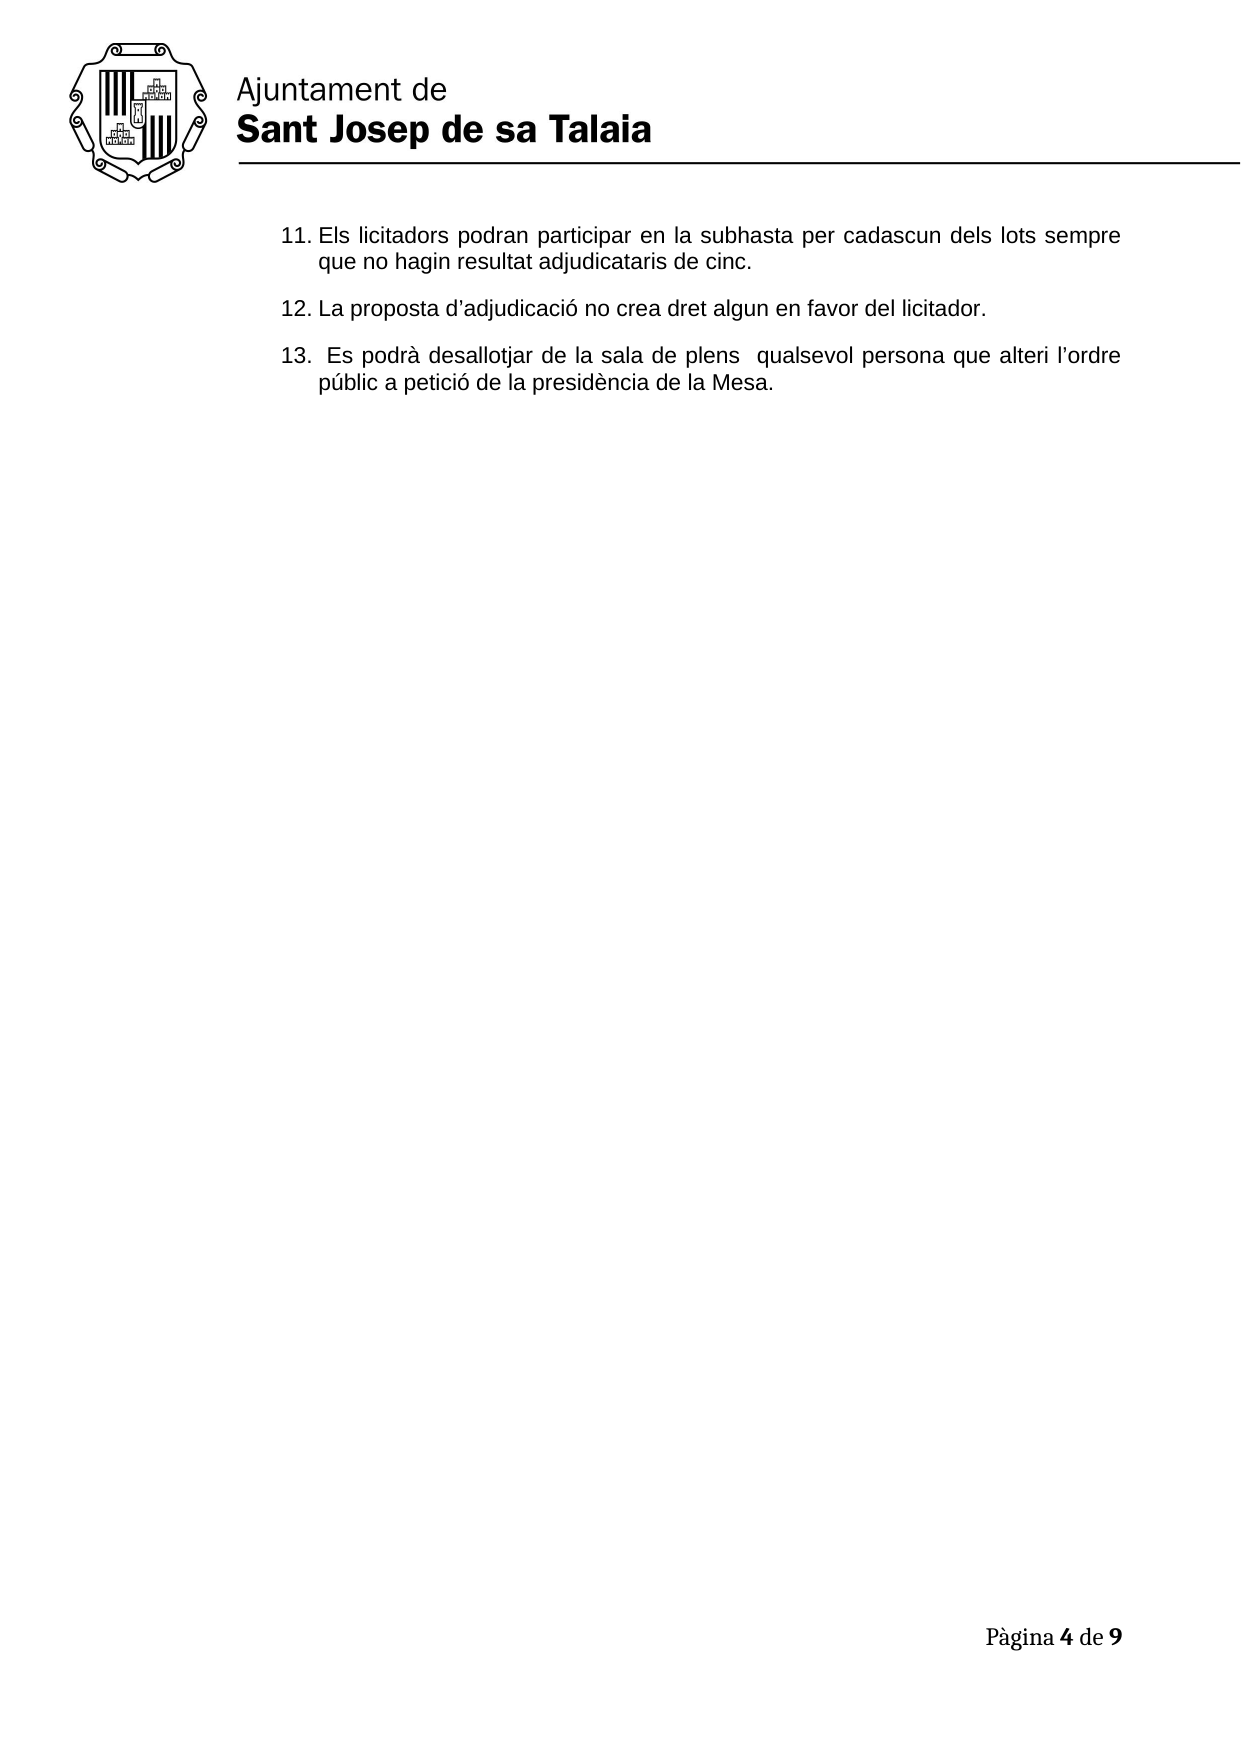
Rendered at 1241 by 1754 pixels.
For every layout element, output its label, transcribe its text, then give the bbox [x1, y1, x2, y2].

list La proposta d’adjudicació no crea dret algun en favor del licitador. [281, 295, 1122, 321]
list Es podrà desallotjar de la sala de plens qualsevol persona que alteri l’ordre públic a petició de la presidència de la Mesa. [281, 342, 1122, 395]
list Els licitadors podran participar en la subhasta per cadascun dels lots sempre que no hagin resultat adjudicataris de cinc. [281, 222, 1122, 274]
picture [69, 43, 1241, 183]
